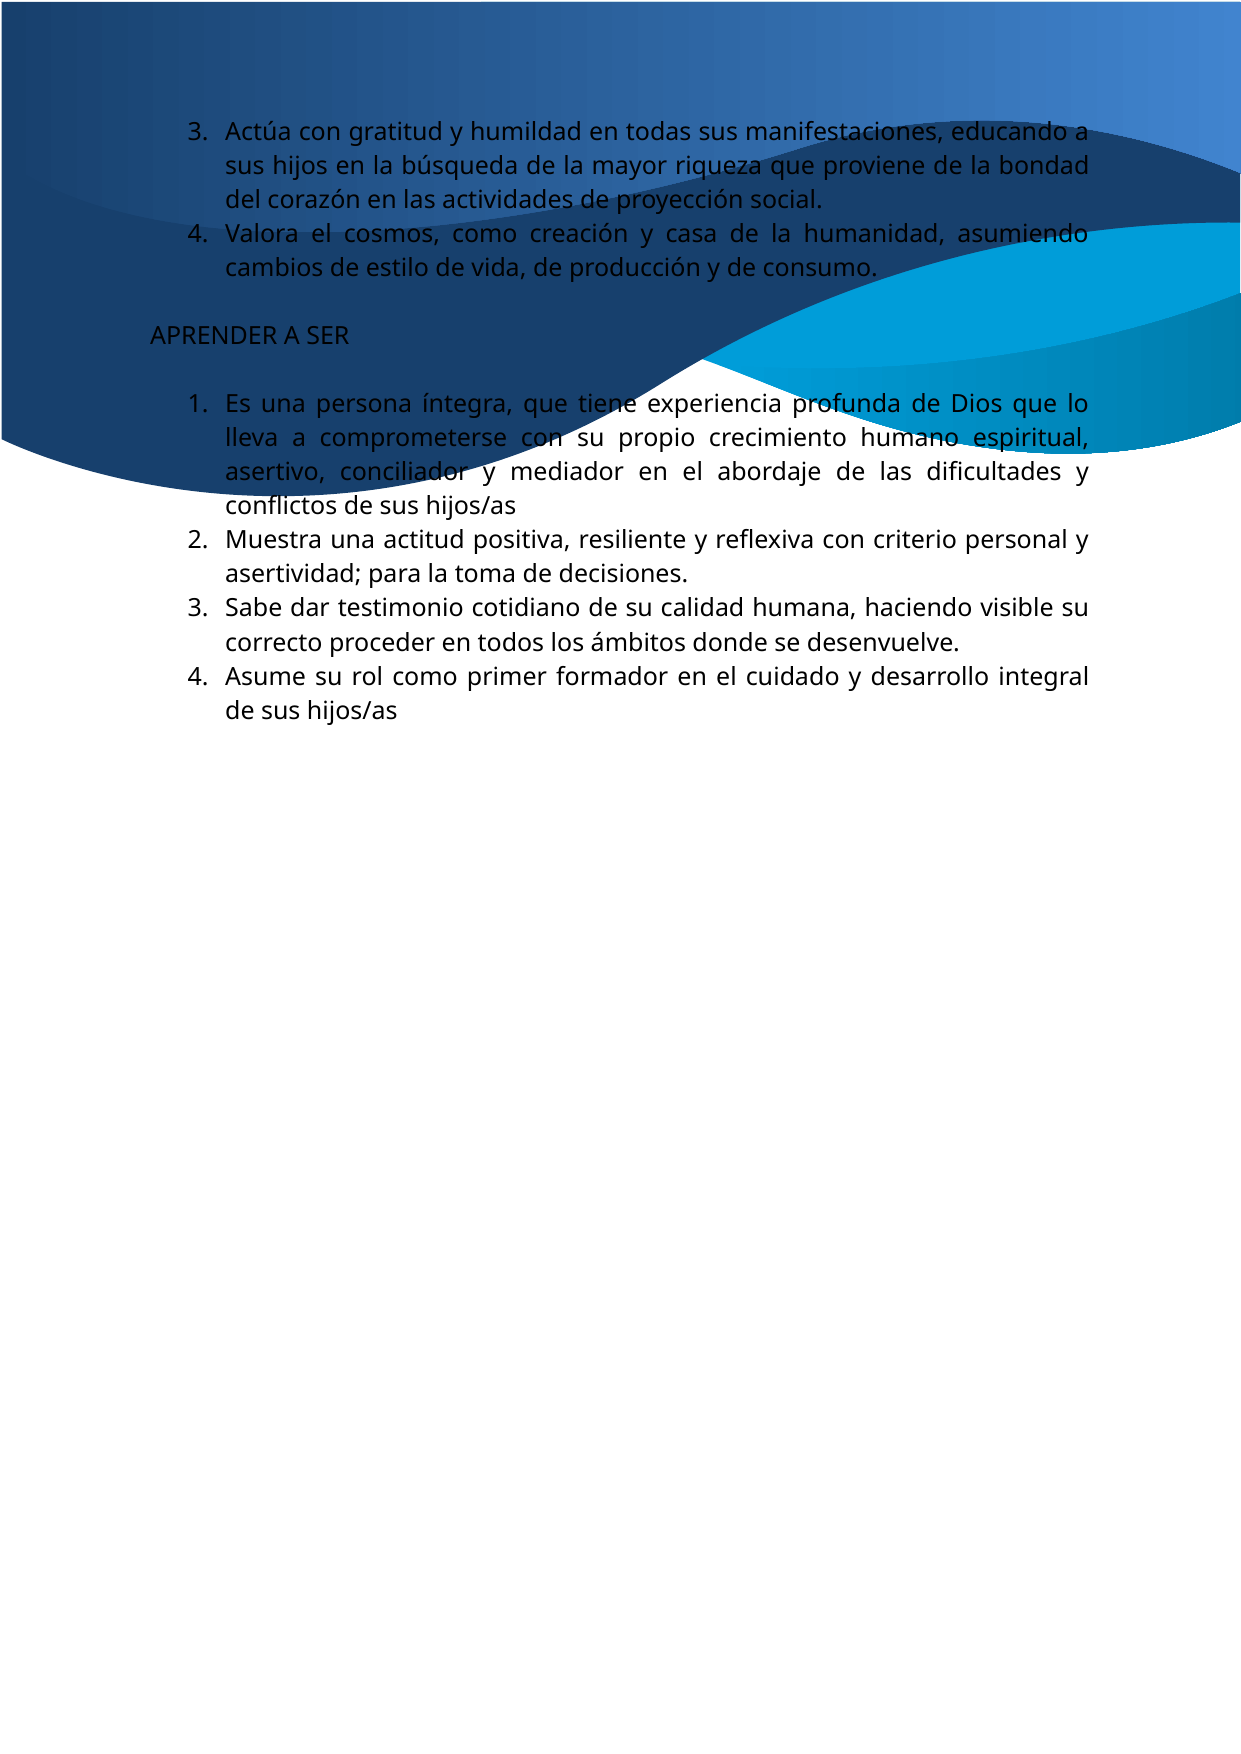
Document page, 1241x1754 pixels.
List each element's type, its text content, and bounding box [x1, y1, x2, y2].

list Es una persona íntegra, que tiene experiencia profunda de Dios que lo lleva a comprometerse con su propio crecimiento humano espiritual, asertivo, conciliador y mediador en el abordaje de las dificultades y conflictos de sus hijos/as [187, 386, 1090, 522]
list Sabe dar testimonio cotidiano de su calidad humana, haciendo visible su correcto proceder en todos los ámbitos donde se desenvuelve. [187, 590, 1090, 658]
list Asume su rol como primer formador en el cuidado y desarrollo integral de sus hijos/as [187, 658, 1090, 726]
text APRENDER A SER [150, 318, 1090, 352]
list Muestra una actitud positiva, resiliente y reflexiva con criterio personal y asertividad; para la toma de decisiones. [187, 522, 1090, 590]
list Actúa con gratitud y humildad en todas sus manifestaciones, educando a sus hijos en la búsqueda de la mayor riqueza que proviene de la bondad del corazón en las actividades de proyección social. [187, 113, 1090, 215]
list Valora el cosmos, como creación y casa de la humanidad, asumiendo cambios de estilo de vida, de producción y de consumo. [187, 215, 1090, 283]
